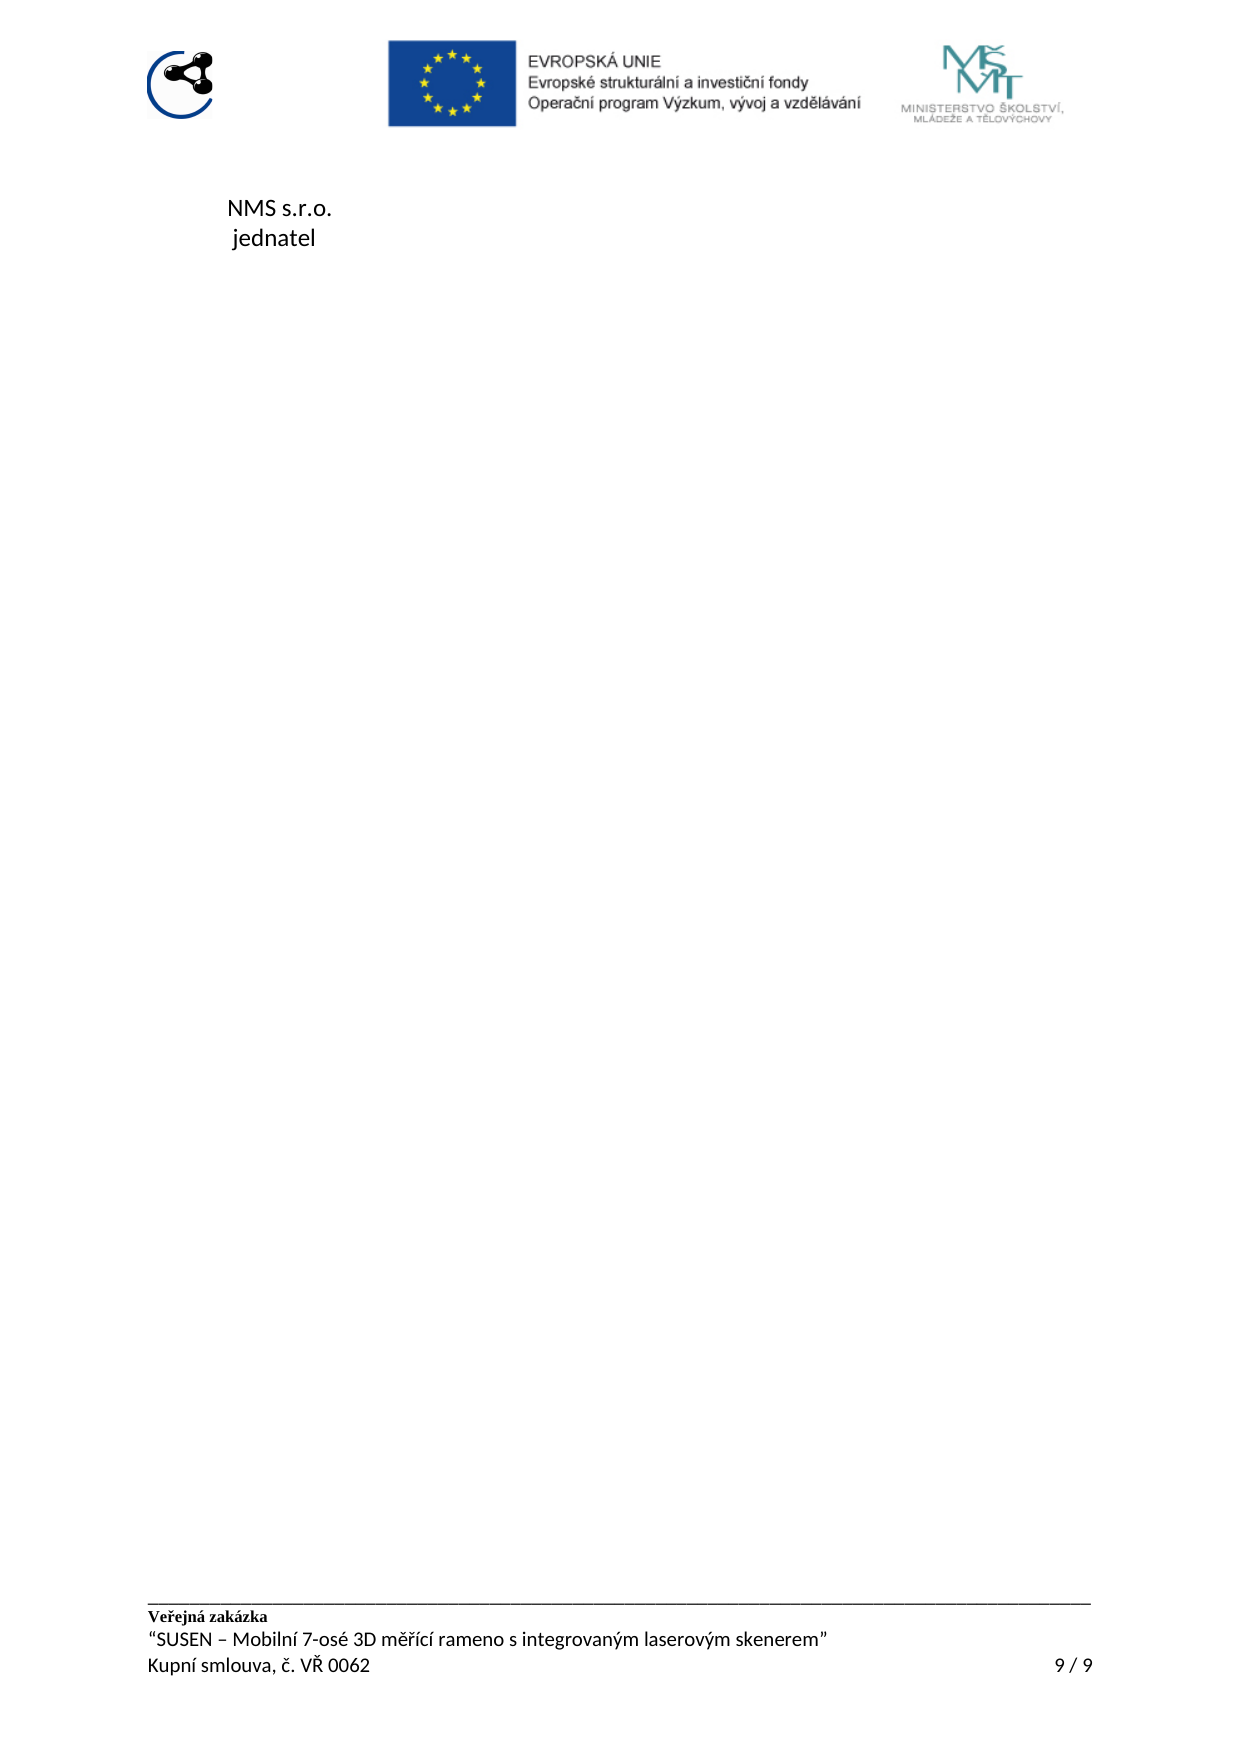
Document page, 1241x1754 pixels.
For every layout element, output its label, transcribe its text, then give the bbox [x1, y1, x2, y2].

text NMS s.r.o. [148, 192, 1093, 222]
picture [343, 0, 1100, 169]
picture [147, 51, 213, 119]
text jednatel [148, 222, 1093, 253]
